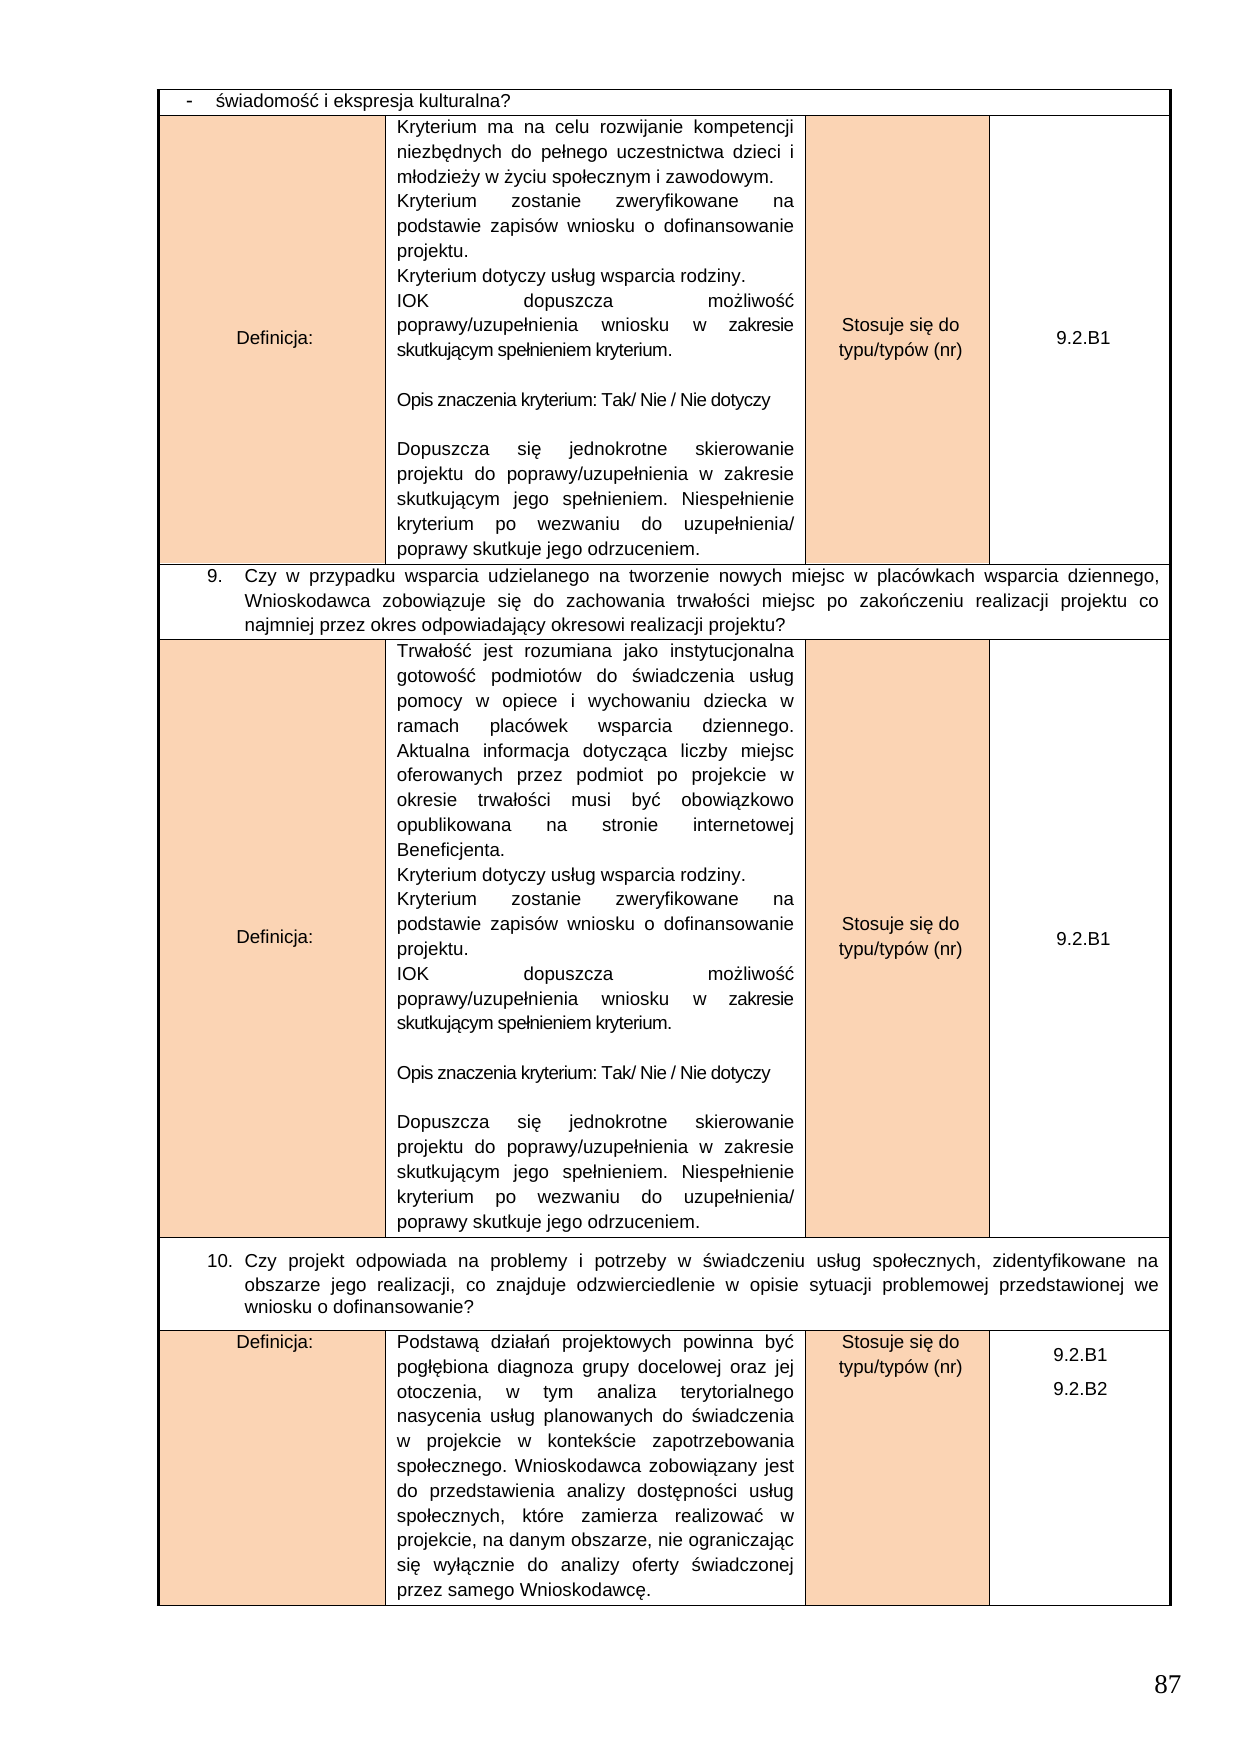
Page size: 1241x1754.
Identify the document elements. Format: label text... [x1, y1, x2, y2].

table_cell 9.2.B1 9.2.B2 [990, 1331, 1169, 1605]
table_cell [386, 1331, 805, 1605]
table_cell Definicja: [160, 640, 385, 1237]
table_cell Kryterium ma na celu rozwijanie kompetencji niezbędnych do pełnego uczestnictwa dzieci i młodzieży w życiu społecznym i zawodowym. Kryterium zostanie zweryfikowane na podstawie zapisów wniosku o dofinansowanie projektu. Kryterium dotyczy usług wsparcia rodziny. IOK dopuszcza możliwość poprawy/uzupełnienia wniosku w zakresie skutkującym spełnieniem kryterium. Opis znaczenia kryterium: Tak/ Nie / Nie dotyczy Dopuszcza się jednokrotne skierowanie projektu do poprawy/uzupełnienia w zakresie skutkującym jego spełnieniem. Niespełnienie kryterium po wezwaniu do uzupełnienia/ poprawy skutkuje jego odrzuceniem. [386, 116, 805, 563]
table_cell Stosuje się do typu/typów (nr) [806, 640, 989, 1237]
table_cell Czy projekt odpowiada na problemy i potrzeby w świadczeniu usług społecznych, zidentyfikowane na obszarze jego realizacji, co znajduje odzwierciedlenie w opisie sytuacji problemowej przedstawionej we wniosku o dofinansowanie? [160, 1238, 1169, 1330]
table_cell Trwałość jest rozumiana jako instytucjonalna gotowość podmiotów do świadczenia usług pomocy w opiece i wychowaniu dziecka w ramach placówek wsparcia dziennego. Aktualna informacja dotycząca liczby miejsc oferowanych przez podmiot po projekcie w okresie trwałości musi być obowiązkowo opublikowana na stronie internetowej Beneficjenta. Kryterium dotyczy usług wsparcia rodziny. Kryterium zostanie zweryfikowane na podstawie zapisów wniosku o dofinansowanie projektu. IOK dopuszcza możliwość poprawy/uzupełnienia wniosku w zakresie skutkującym spełnieniem kryterium. Opis znaczenia kryterium: Tak/ Nie / Nie dotyczy Dopuszcza się jednokrotne skierowanie projektu do poprawy/uzupełnienia w zakresie skutkującym jego spełnieniem. Niespełnienie kryterium po wezwaniu do uzupełnienia/ poprawy skutkuje jego odrzuceniem. [386, 640, 805, 1237]
table_cell Definicja: [160, 116, 385, 563]
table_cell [160, 90, 1169, 115]
table_cell Definicja: [160, 1331, 385, 1605]
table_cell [806, 1331, 989, 1605]
table_cell Stosuje się do typu/typów (nr) [806, 116, 989, 563]
table_cell 9.2.B1 [990, 116, 1169, 563]
table_cell Czy w przypadku wsparcia udzielanego na tworzenie nowych miejsc w placówkach wsparcia dziennego, Wnioskodawca zobowiązuje się do zachowania trwałości miejsc po zakończeniu realizacji projektu co najmniej przez okres odpowiadający okresowi realizacji projektu? [160, 565, 1169, 639]
table_cell 9.2.B1 [990, 640, 1169, 1237]
